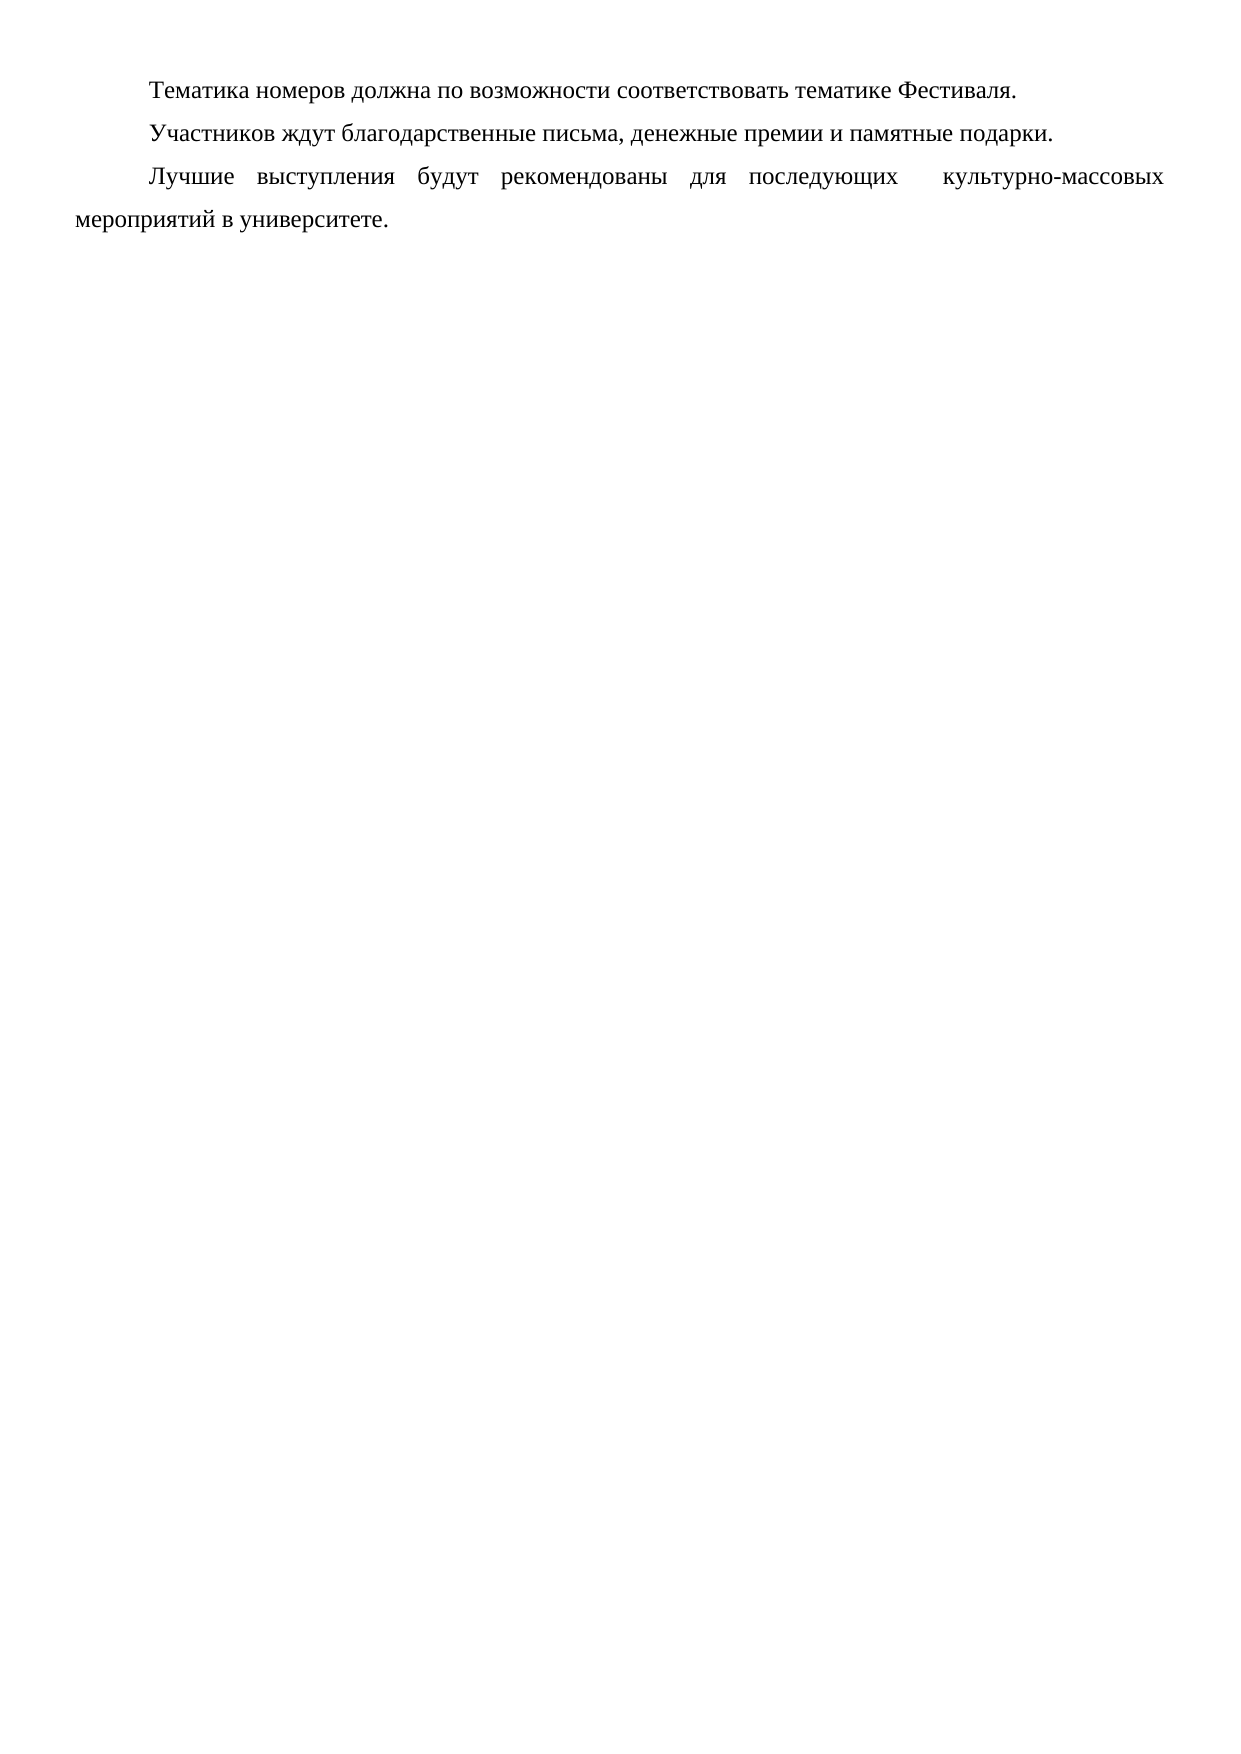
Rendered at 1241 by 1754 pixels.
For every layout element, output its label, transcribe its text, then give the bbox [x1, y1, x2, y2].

text Лучшие выступления будут рекомендованы для последующих культурно-массовых мероприятий в университете. [75, 161, 1165, 233]
text Участников ждут благодарственные письма, денежные премии и памятные подарки. [75, 118, 1165, 147]
text Тематика номеров должна по возможности соответствовать тематике Фестиваля. [75, 75, 1165, 104]
